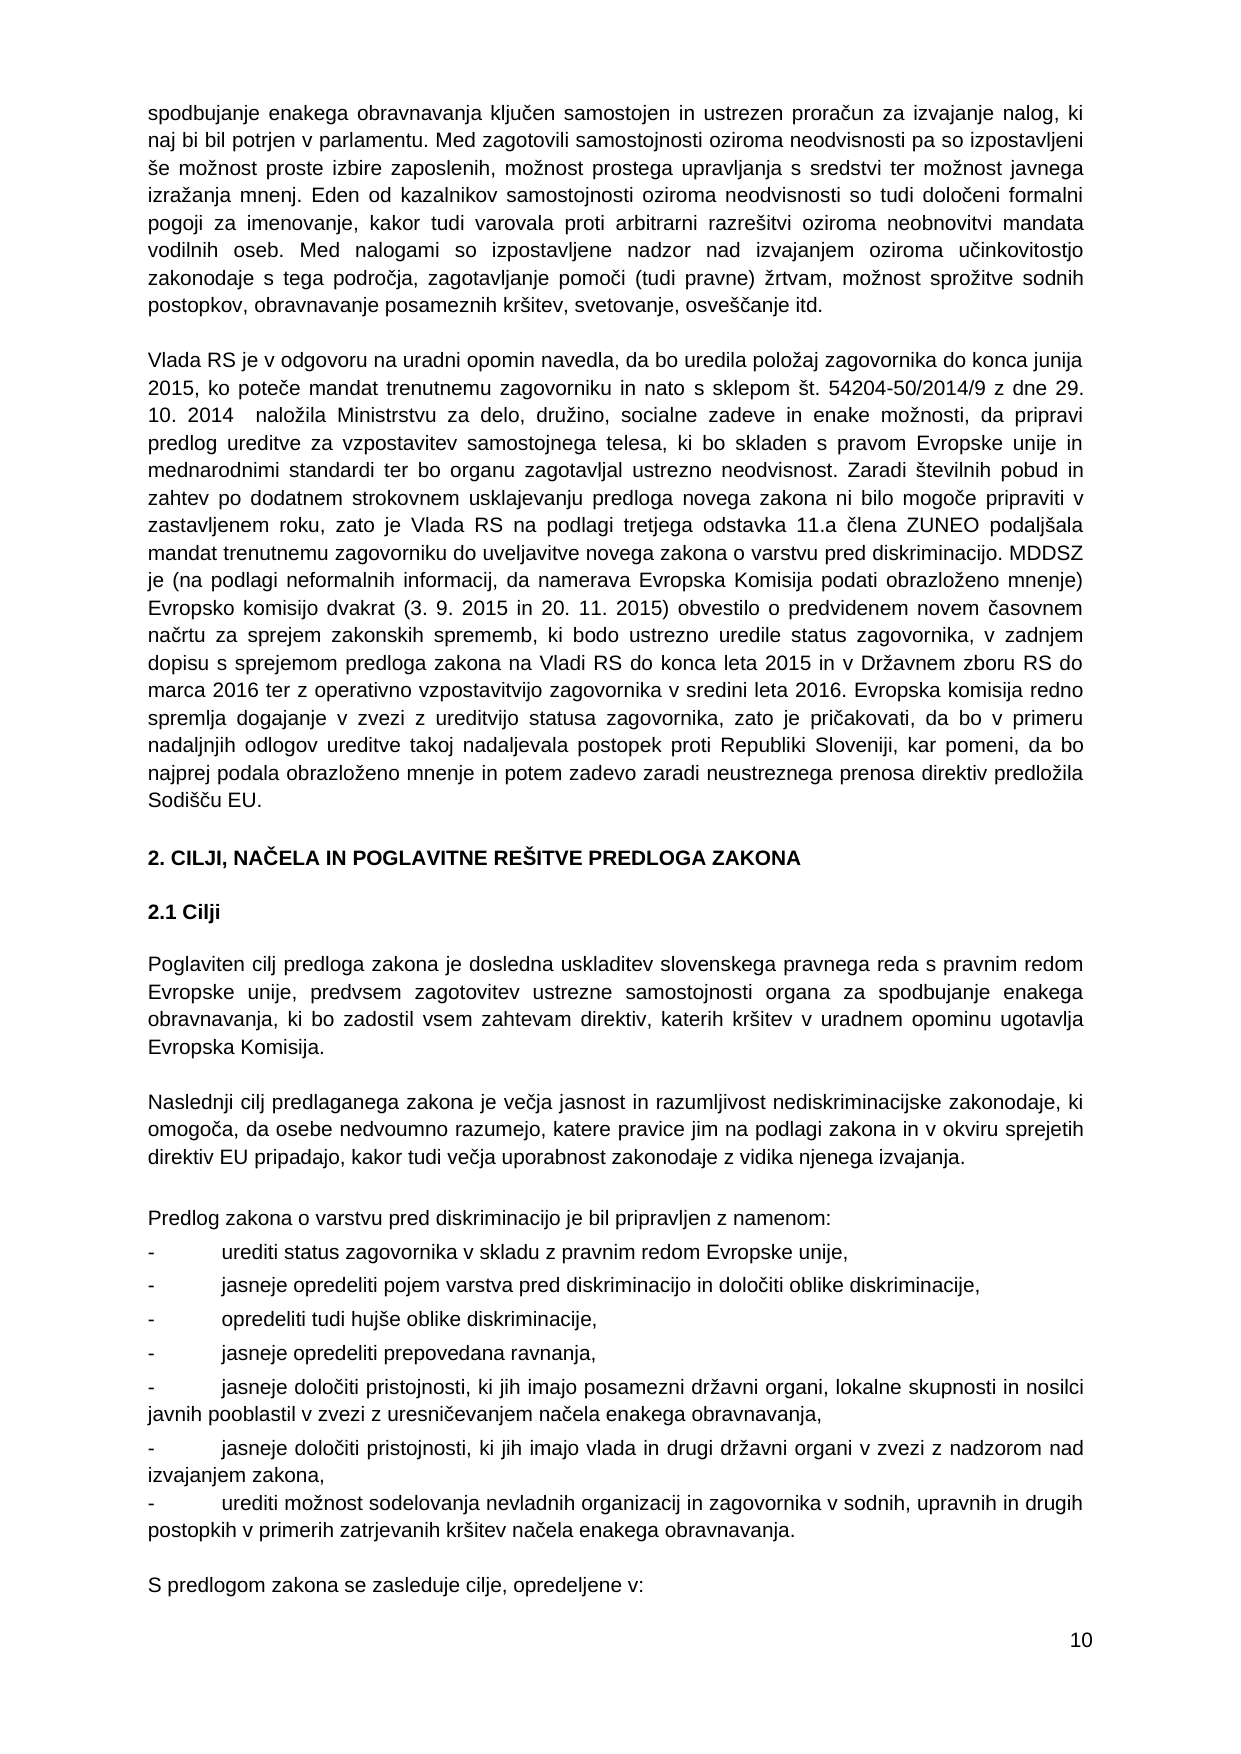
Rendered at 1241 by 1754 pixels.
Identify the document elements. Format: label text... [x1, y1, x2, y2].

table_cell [136, 925, 1096, 1601]
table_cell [136, 101, 1096, 816]
table_cell 2. CILJI, NAČELA IN POGLAVITNE REŠITVE PREDLOGA ZAKONA 2.1 Cilji [136, 816, 1096, 924]
